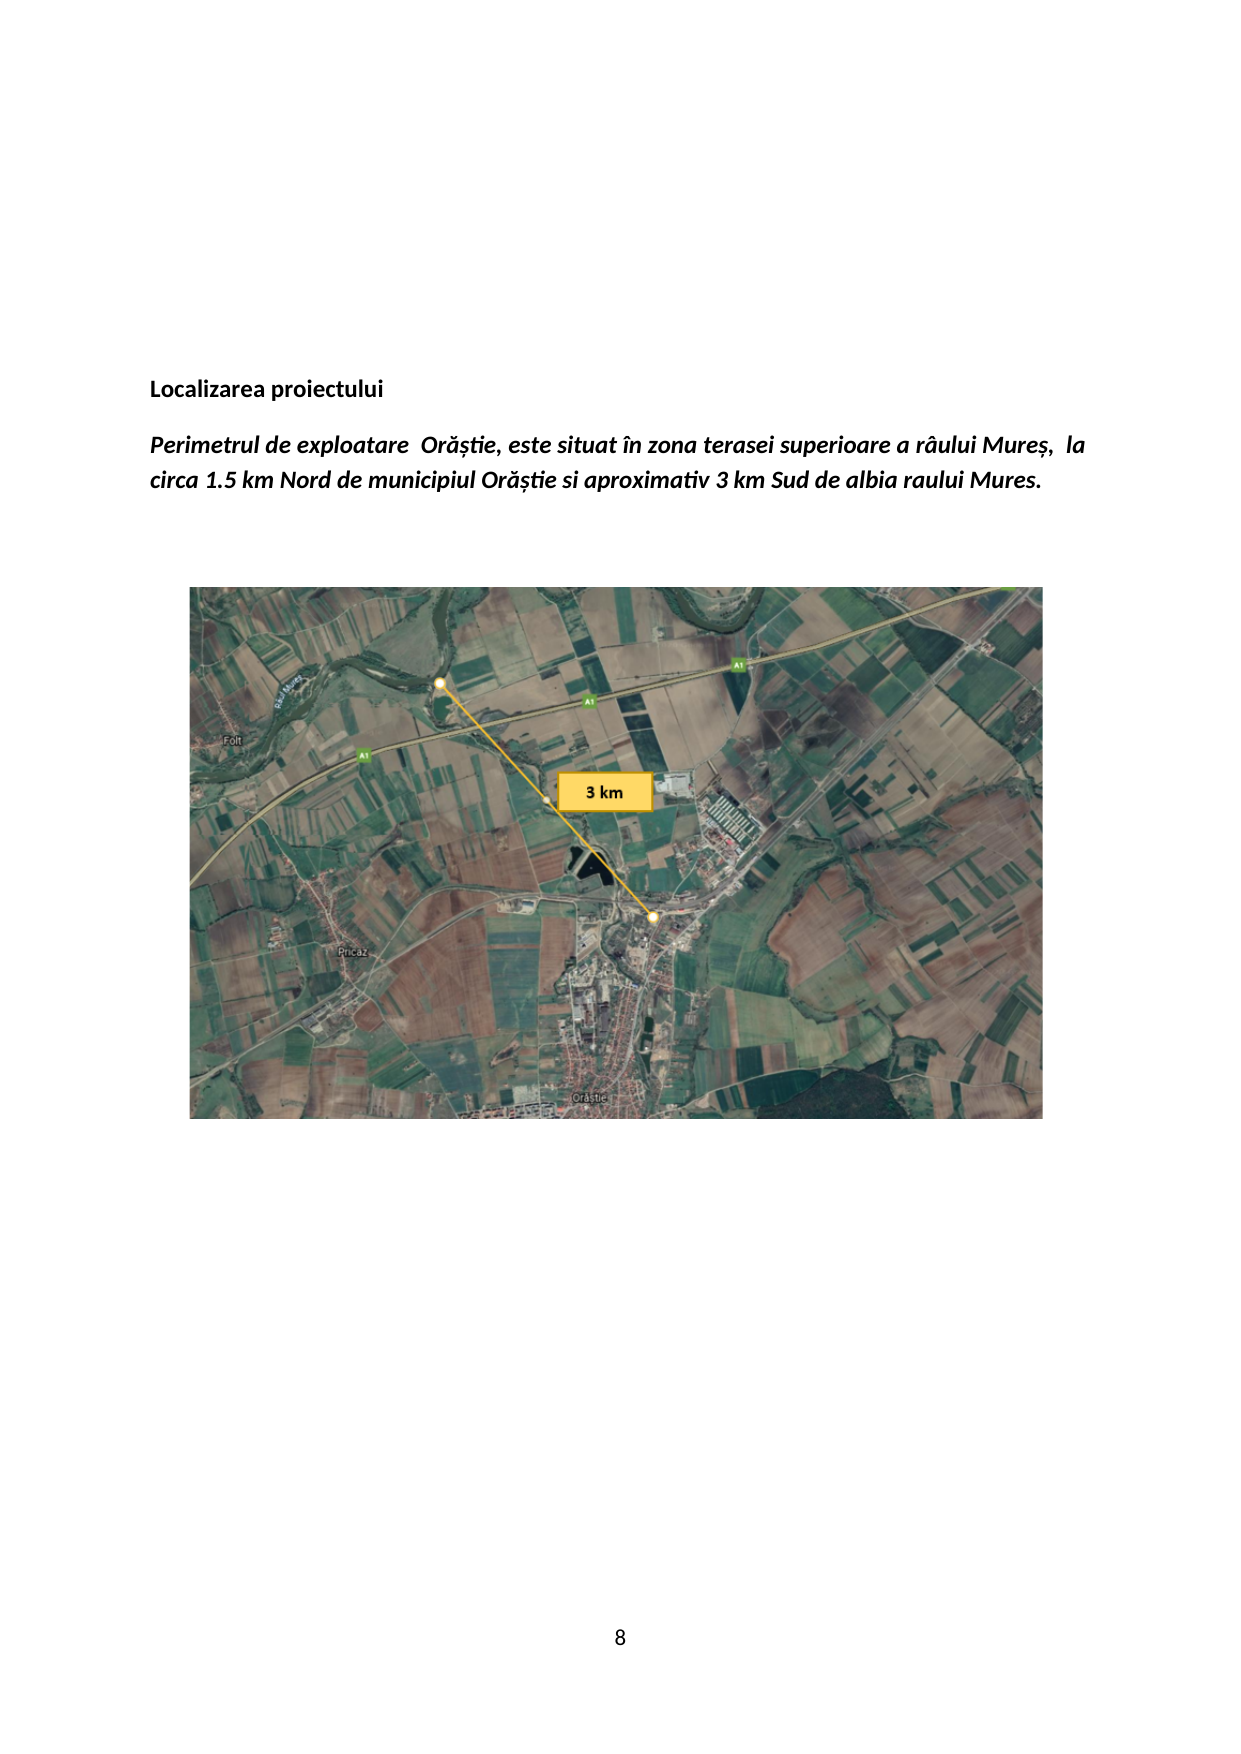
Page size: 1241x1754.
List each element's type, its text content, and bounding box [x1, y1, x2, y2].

picture [189, 587, 1043, 1119]
text Localizarea proiectului [150, 373, 1090, 404]
text Perimetrul de exploatare Orăștie, este situat în zona terasei superioare a râului Mureș, la circa 1.5 km Nord de municipiul Orăștie si aproximativ 3 km Sud de albia raului Mures. [150, 429, 1090, 495]
